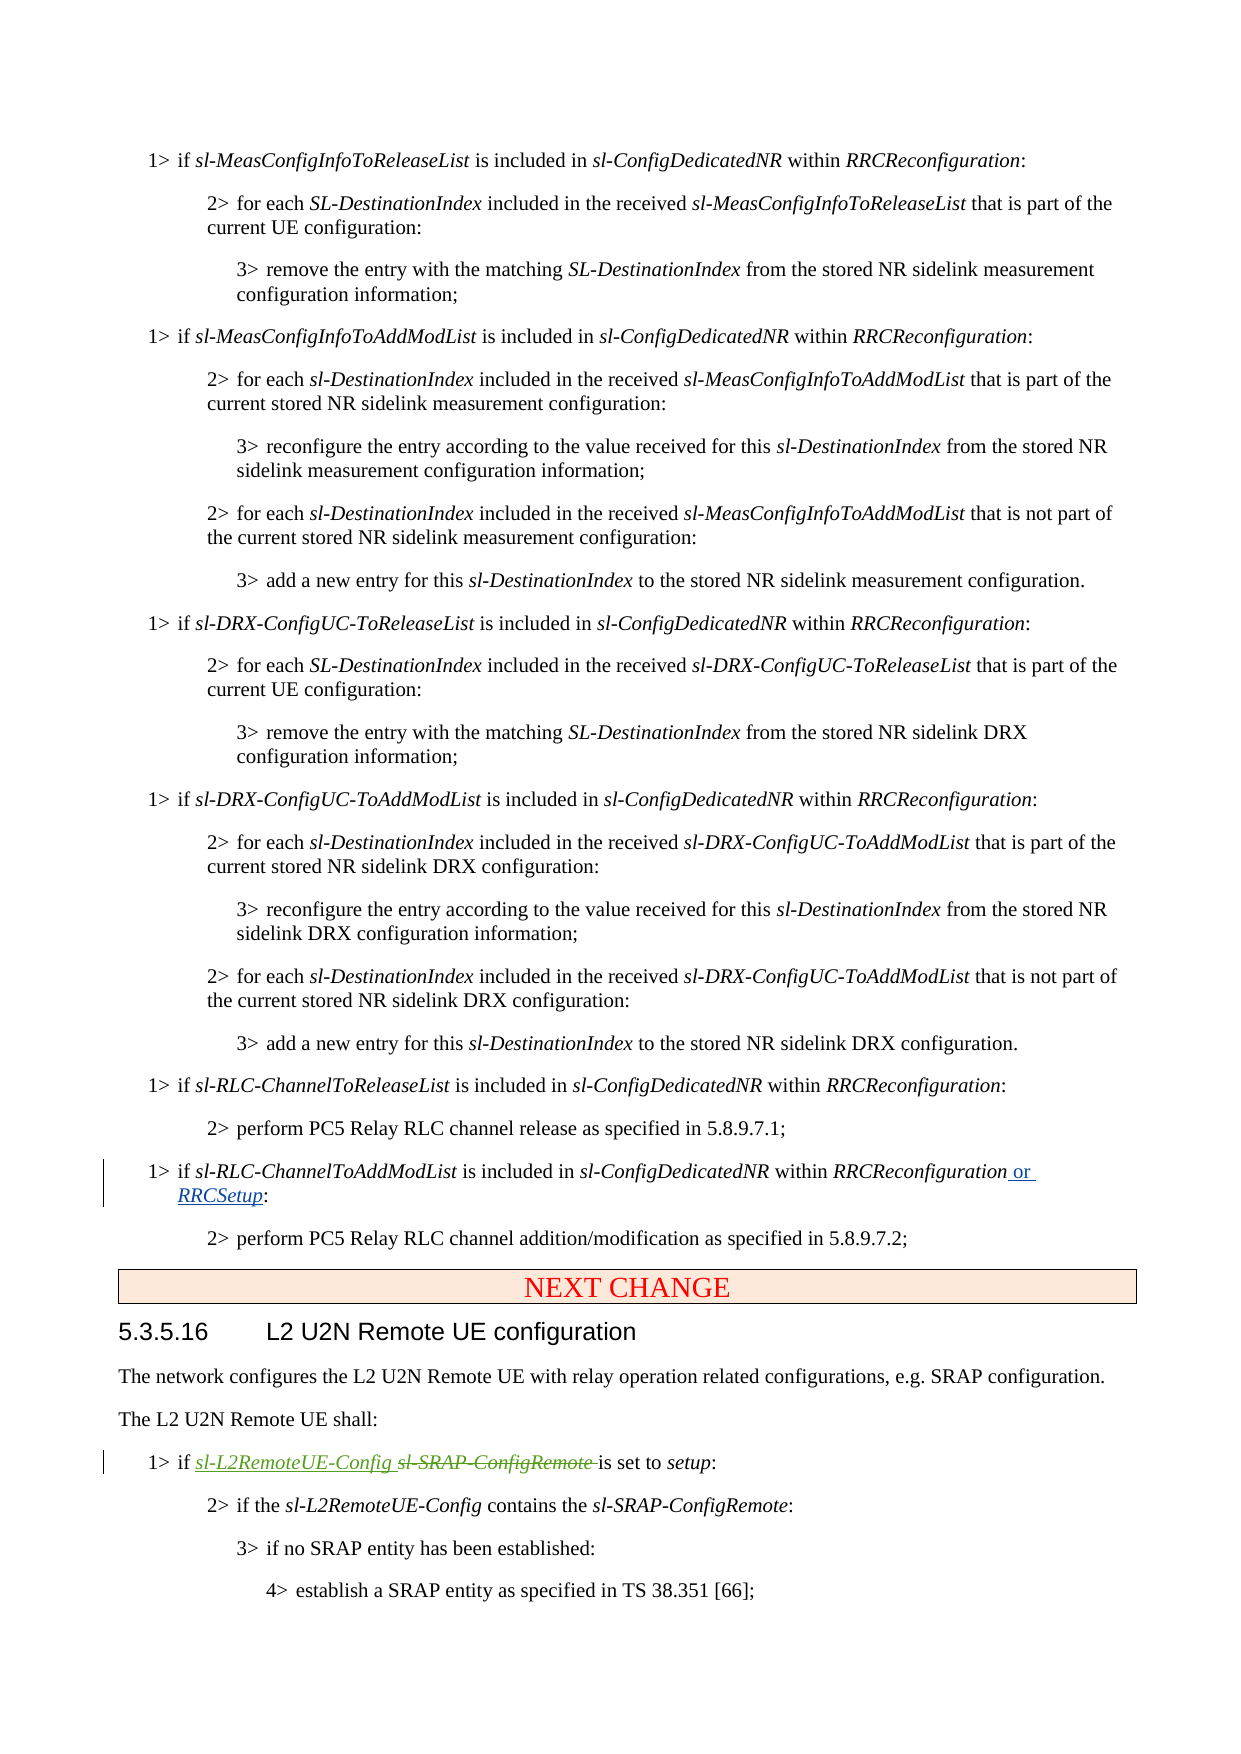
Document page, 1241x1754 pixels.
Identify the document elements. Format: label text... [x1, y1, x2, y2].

text 3> remove the entry with the matching SL-DestinationIndex from the stored NR sidelink measurement configuration information; [236, 257, 1122, 306]
text 2> perform PC5 Relay RLC channel addition/modification as specified in 5.8.9.7.2; [207, 1226, 1122, 1250]
text 2> for each SL-DestinationIndex included in the received sl-DRX-ConfigUC-ToReleaseList that is part of the current UE configuration: [207, 653, 1122, 701]
text 1> if sl-DRX-ConfigUC-ToAddModList is included in sl-ConfigDedicatedNR within RRCReconfiguration: [148, 787, 1122, 811]
text 1> if sl-DRX-ConfigUC-ToReleaseList is included in sl-ConfigDedicatedNR within RRCReconfiguration: [148, 611, 1122, 634]
text 1> if sl-MeasConfigInfoToAddModList is included in sl-ConfigDedicatedNR within RRCReconfiguration: [148, 324, 1122, 348]
text 3> remove the entry with the matching SL-DestinationIndex from the stored NR sidelink DRX configuration information; [236, 720, 1122, 768]
text 3> add a new entry for this sl-DestinationIndex to the stored NR sidelink DRX configuration. [236, 1031, 1122, 1054]
text The network configures the L2 U2N Remote UE with relay operation related configurations, e.g. SRAP configuration. [118, 1364, 1122, 1388]
text 3> reconfigure the entry according to the value received for this sl-DestinationIndex from the stored NR sidelink DRX configuration information; [236, 897, 1122, 945]
text 2> if the sl-L2RemoteUE-Config contains the sl-SRAP-ConfigRemote: [207, 1493, 1122, 1517]
text 2> for each sl-DestinationIndex included in the received sl-MeasConfigInfoToAddModList that is not part of the current stored NR sidelink measurement configuration: [207, 501, 1122, 549]
table_header NEXT CHANGE [119, 1270, 1136, 1303]
text 2> for each SL-DestinationIndex included in the received sl-MeasConfigInfoToReleaseList that is part of the current UE configuration: [207, 191, 1122, 239]
text 2> for each sl-DestinationIndex included in the received sl-DRX-ConfigUC-ToAddModList that is part of the current stored NR sidelink DRX configuration: [207, 830, 1122, 878]
text 2> for each sl-DestinationIndex included in the received sl-DRX-ConfigUC-ToAddModList that is not part of the current stored NR sidelink DRX configuration: [207, 964, 1122, 1012]
text 2> for each sl-DestinationIndex included in the received sl-MeasConfigInfoToAddModList that is part of the current stored NR sidelink measurement configuration: [207, 367, 1122, 415]
text 4> establish a SRAP entity as specified in TS 38.351 [66]; [266, 1578, 1122, 1602]
text The L2 U2N Remote UE shall: [118, 1407, 1122, 1431]
text 1> if sl-MeasConfigInfoToReleaseList is included in sl-ConfigDedicatedNR within RRCReconfiguration: [148, 148, 1122, 172]
text 2> perform PC5 Relay RLC channel release as specified in 5.8.9.7.1; [207, 1116, 1122, 1140]
text 1> if sl-RLC-ChannelToReleaseList is included in sl-ConfigDedicatedNR within RRCReconfiguration: [148, 1073, 1122, 1097]
text 3> reconfigure the entry according to the value received for this sl-DestinationIndex from the stored NR sidelink measurement configuration information; [236, 434, 1122, 482]
text 3> if no SRAP entity has been established: [236, 1536, 1122, 1559]
text 3> add a new entry for this sl-DestinationIndex to the stored NR sidelink measurement configuration. [236, 568, 1122, 592]
text 1> if is set to setup: [148, 1450, 1122, 1474]
text 1> if sl-RLC-ChannelToAddModList is included in sl-ConfigDedicatedNR within RRCReconfiguration: [148, 1159, 1122, 1207]
subtitle 5.3.5.16 L2 U2N Remote UE configuration [118, 1317, 1122, 1346]
